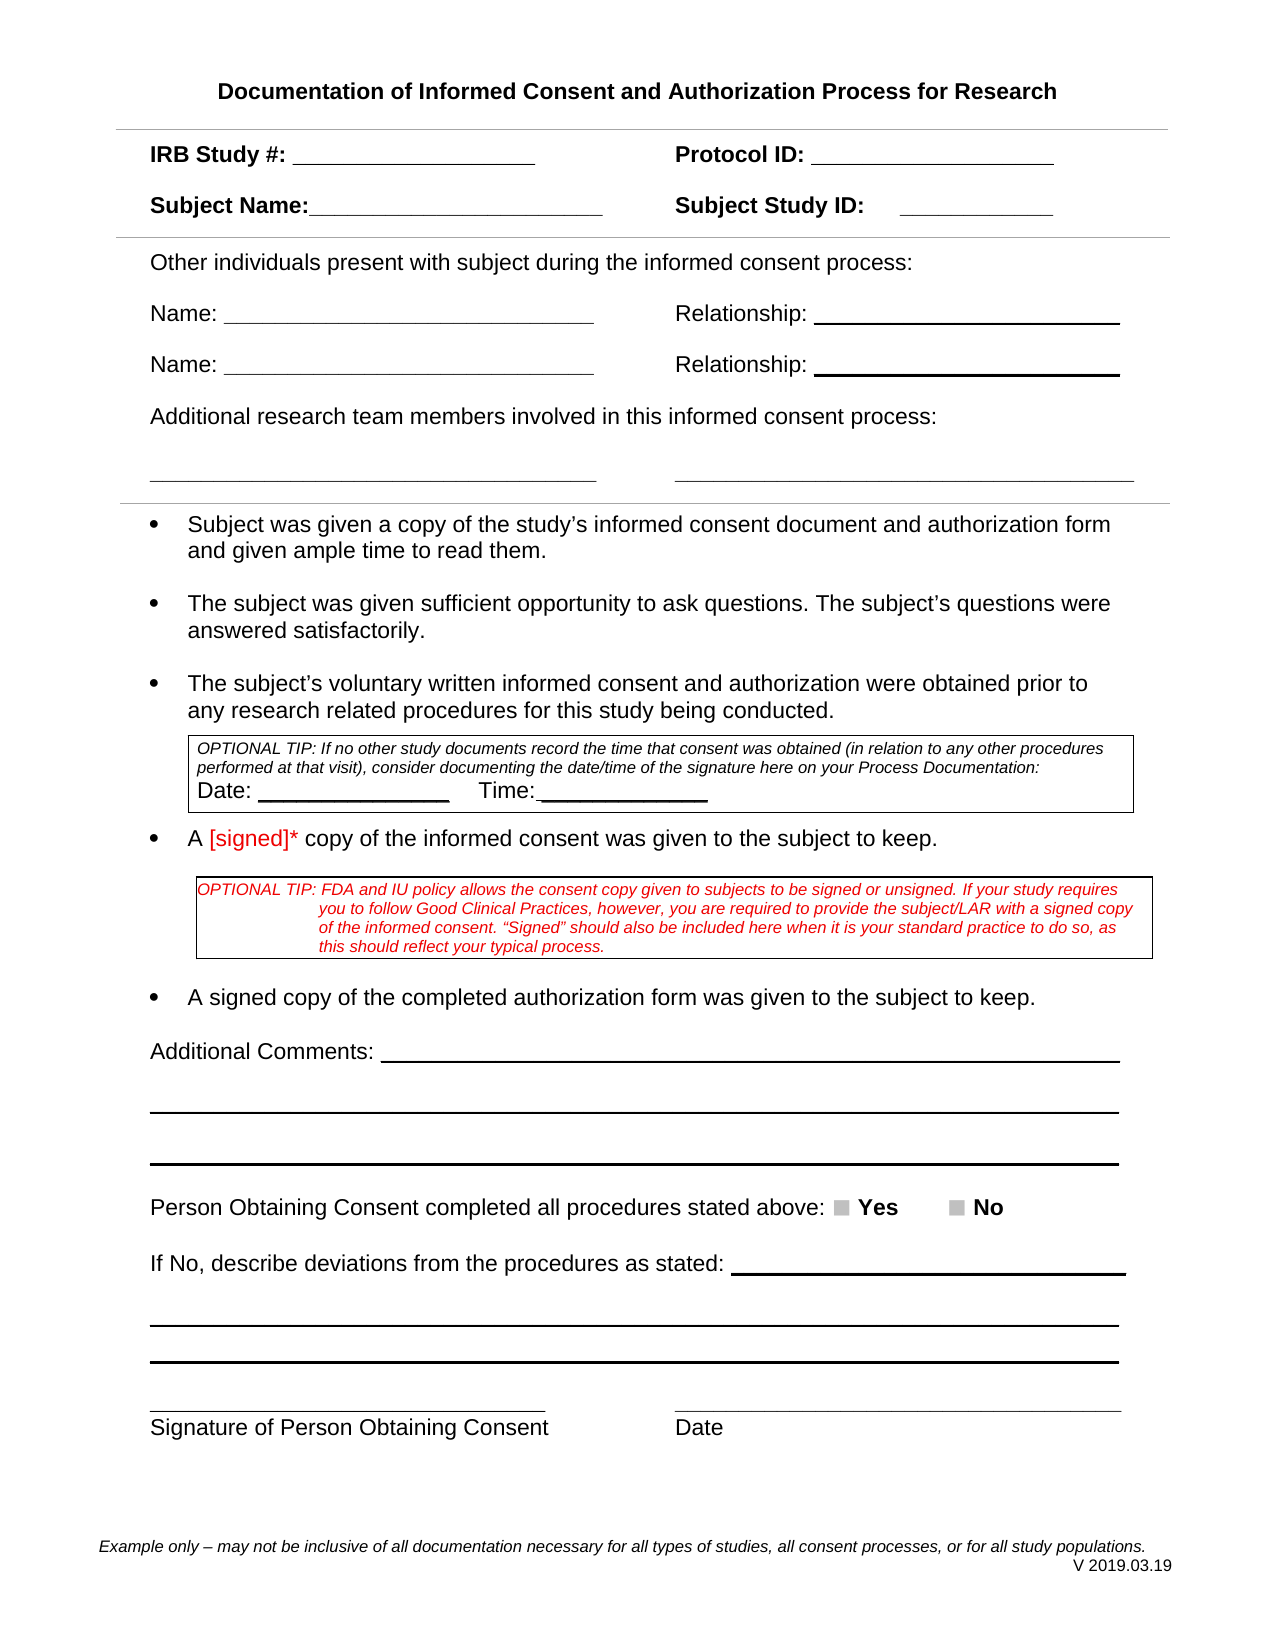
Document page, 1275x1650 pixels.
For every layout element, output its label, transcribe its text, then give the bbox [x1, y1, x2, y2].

text Name: _____________________________ Relationship: ________________________ [150, 351, 1125, 378]
list Subject was given a copy of the study’s informed consent document and authorization form and given ample time to read them. [150, 511, 1125, 563]
text Subject Name:_______________________ Subject Study ID: ____________ [116, 192, 1170, 237]
text ____________________________________________________________________________ [150, 1089, 1125, 1116]
list The subject’s voluntary written informed consent and authorization were obtained prior to any research related procedures for this study being conducted. [150, 670, 1125, 723]
list The subject was given sufficient opportunity to ask questions. The subject’s questions were answered satisfactorily. [150, 590, 1125, 643]
text Person Obtaining Consent completed all procedures stated above: ⬛ Yes ⬛ No [150, 1194, 1125, 1221]
text Name: _____________________________ Relationship: ________________________ [150, 300, 1125, 326]
text ____________________________________________________________________________ [150, 1302, 1125, 1328]
subtitle Documentation of Informed Consent and Authorization Process for Research [112, 78, 1162, 104]
text Additional research team members involved in this informed consent process: [150, 403, 1125, 429]
text Additional Comments: __________________________________________________________ [150, 1038, 1125, 1064]
text ____________________________________________________________________________ [150, 1338, 1125, 1365]
text Other individuals present with subject during the informed consent process: [150, 249, 1125, 275]
text ___________________________________ ____________________________________ [120, 458, 1170, 503]
text IRB Study #: ___________________ Protocol ID: ___________________ [116, 130, 1168, 167]
text OPTIONAL TIP: FDA and IU policy allows the consent copy given to subjects to be signed or unsigned. If your study requires you to follow Good Clinical Practices, however, you are required to provide the subject/LAR with a signed copy of the informed consent. “Signed” should also be included here when it is your standard practice to do so, as this should reflect your typical process. [197, 878, 1152, 958]
text Date: _______________ Time: _____________ [189, 774, 1133, 812]
text Signature of Person Obtaining Consent Date [150, 1414, 1125, 1441]
text _______________________________ ___________________________________ [150, 1388, 1125, 1414]
text OPTIONAL TIP: If no other study documents record the time that consent was obtained (in relation to any other procedures performed at that visit), consider documenting the date/time of the signature here on your Process Documentation: [189, 736, 1133, 774]
text ____________________________________________________________________________ [150, 1141, 1125, 1167]
list A [signed]* copy of the informed consent was given to the subject to keep. [150, 825, 1125, 851]
list A signed copy of the completed authorization form was given to the subject to keep. [150, 984, 1125, 1011]
text If No, describe deviations from the procedures as stated: _______________________________ [150, 1250, 1144, 1277]
